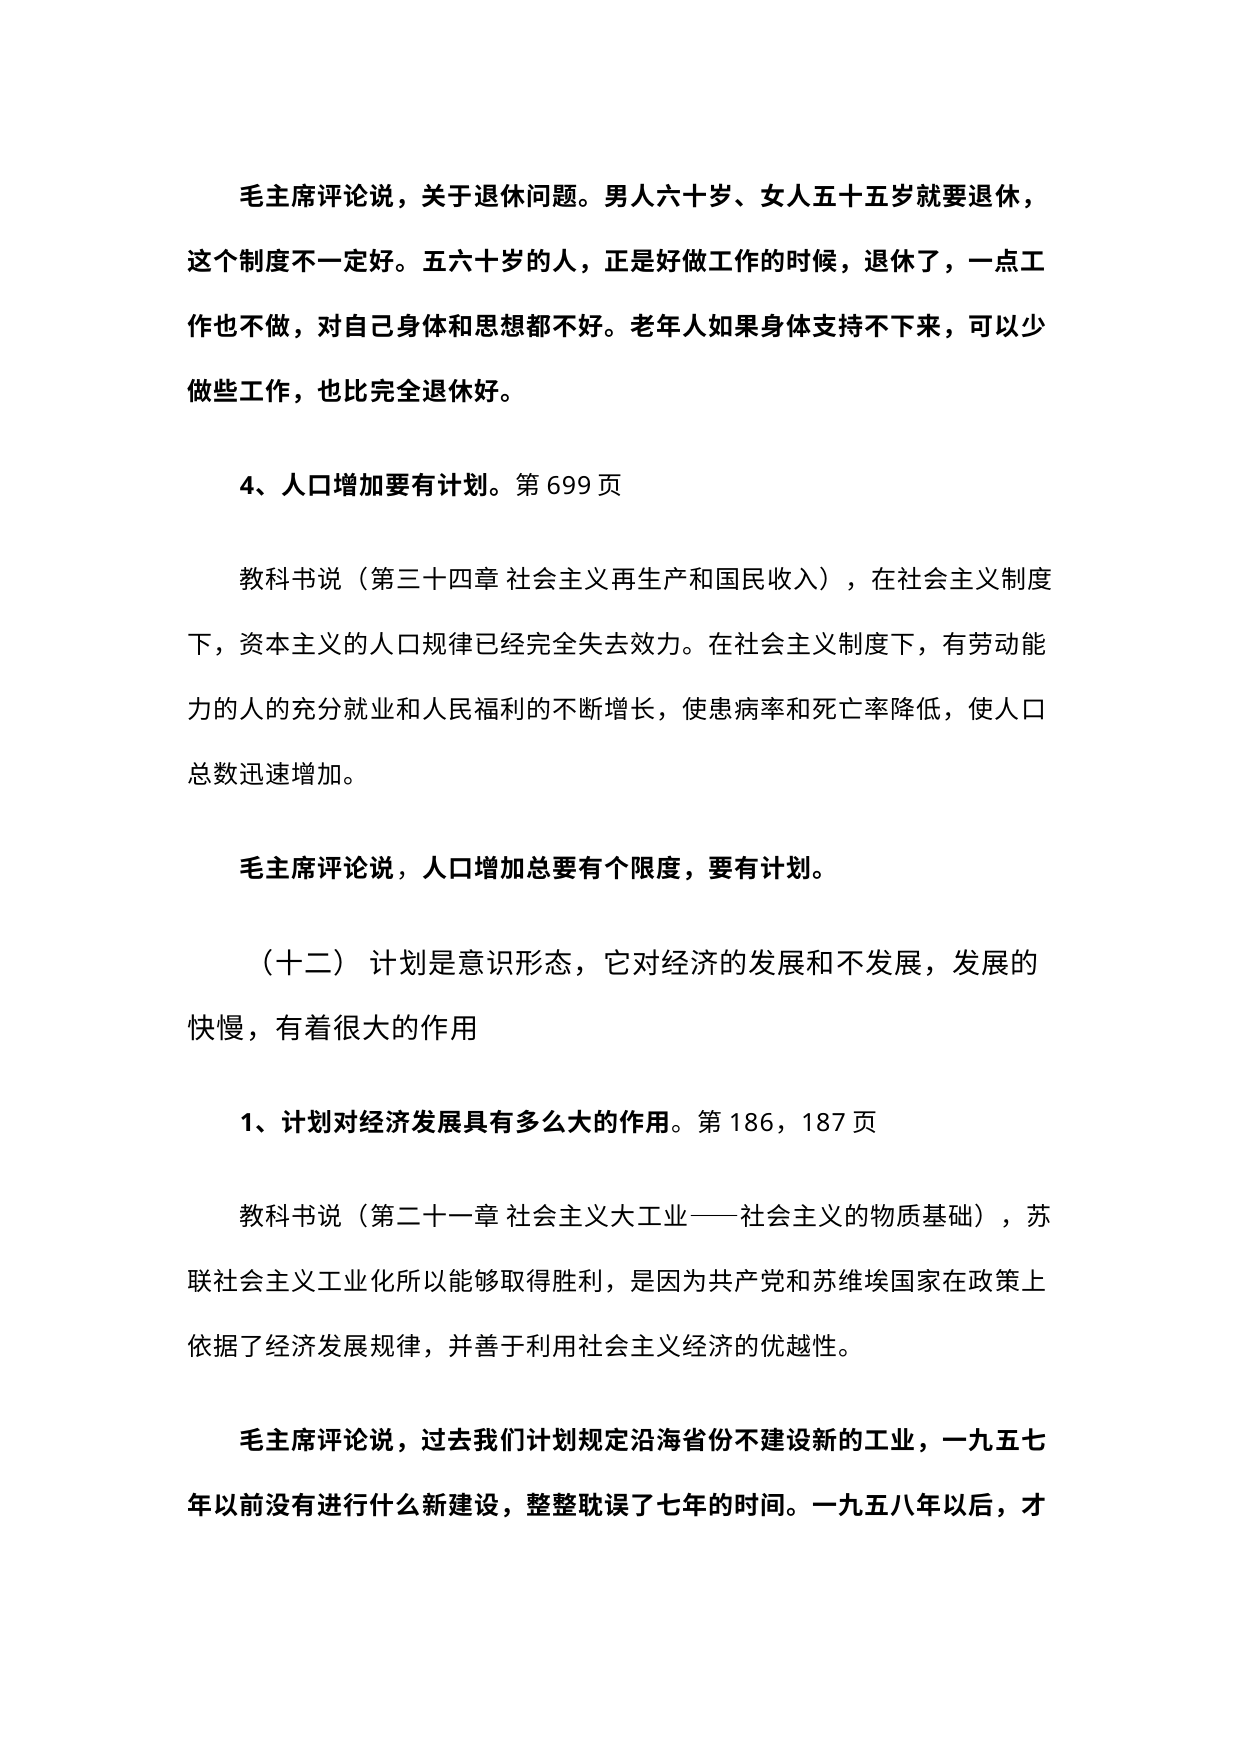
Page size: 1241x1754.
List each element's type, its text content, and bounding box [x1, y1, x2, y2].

text 教科书说（第三十四章 社会主义再生产和国民收入），在社会主义制度下，资本主义的人口规律已经完全失去效力。在社会主义制度下，有劳动能力的人的充分就业和人民福利的不断增长，使患病率和死亡率降低，使人口总数迅速增加。 [187, 545, 1053, 805]
text 教科书说（第二十一章 社会主义大工业——社会主义的物质基础），苏联社会主义工业化所以能够取得胜利，是因为共产党和苏维埃国家在政策上依据了经济发展规律，并善于利用社会主义经济的优越性。 [187, 1182, 1053, 1377]
text 毛主席评论说，人口增加总要有个限度，要有计划。 [187, 834, 1053, 899]
text 1、计划对经济发展具有多么大的作用。第186，187页 [187, 1088, 1053, 1153]
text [187, 1406, 1053, 1536]
text 毛主席评论说，关于退休问题。男人六十岁、女人五十五岁就要退休，这个制度不一定好。五六十岁的人，正是好做工作的时候，退休了，一点工作也不做，对自己身体和思想都不好。老年人如果身体支持不下来，可以少做些工作，也比完全退休好。 [187, 162, 1053, 422]
text （十二） 计划是意识形态，它对经济的发展和不发展，发展的快慢，有着很大的作用 [187, 929, 1053, 1059]
text 4、人口增加要有计划。第699页 [187, 451, 1053, 516]
